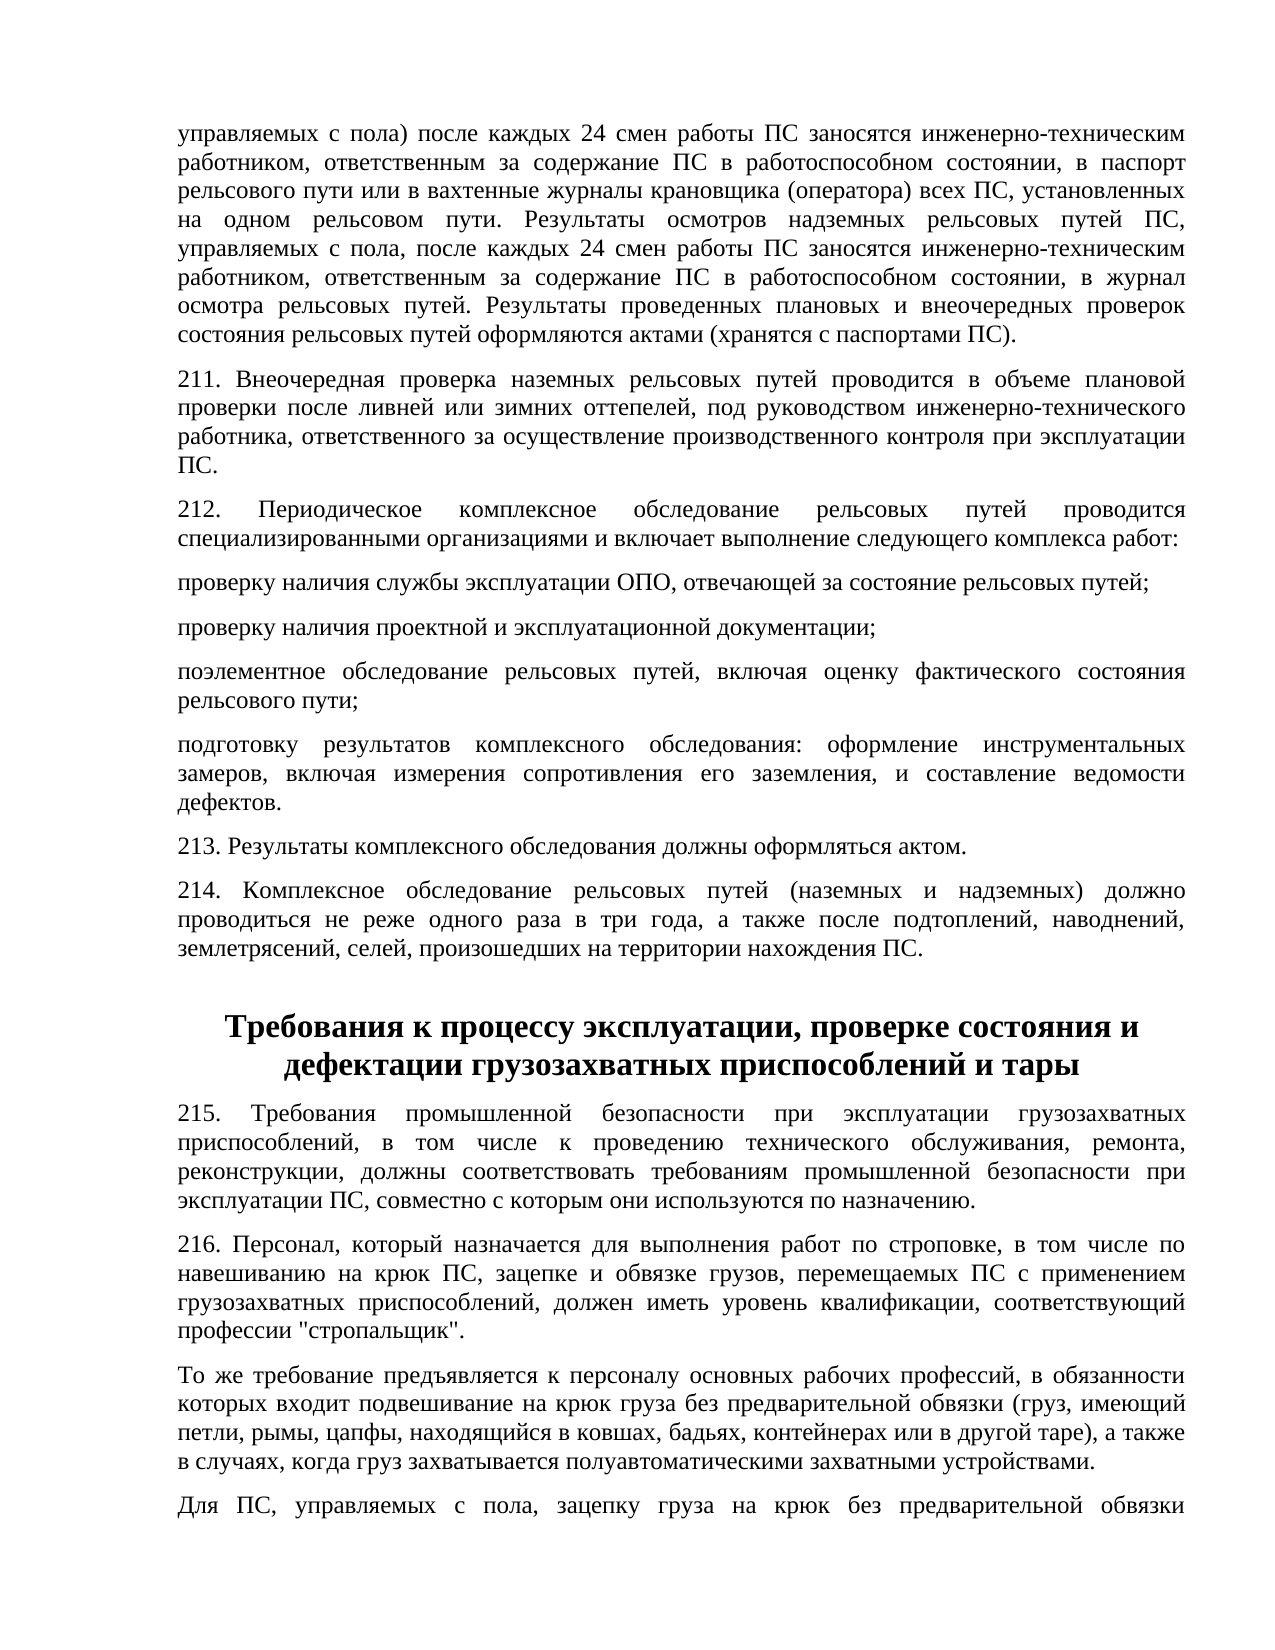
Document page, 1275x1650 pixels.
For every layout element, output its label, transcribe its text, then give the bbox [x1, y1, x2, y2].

text 216. Персонал, который назначается для выполнения работ по строповке, в том числе по навешиванию на крюк ПС, зацепке и обвязке грузов, перемещаемых ПС с применением грузозахватных приспособлений, должен иметь уровень квалификации, соответствующий профессии "стропальщик". [177, 1229, 1186, 1344]
text 212. Периодическое комплексное обследование рельсовых путей проводится специализированными организациями и включает выполнение следующего комплекса работ: [177, 494, 1186, 552]
text подготовку результатов комплексного обследования: оформление инструментальных замеров, включая измерения сопротивления его заземления, и составление ведомости дефектов. [177, 729, 1186, 816]
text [177, 1490, 1186, 1519]
text 211. Внеочередная проверка наземных рельсовых путей проводится в объеме плановой проверки после ливней или зимних оттепелей, под руководством инженерно-технического работника, ответственного за осуществление производственного контроля при эксплуатации ПС. [177, 364, 1186, 479]
text 213. Результаты комплексного обследования должны оформляться актом. [177, 831, 1186, 860]
text проверку наличия проектной и эксплуатационной документации; [177, 612, 1186, 641]
text Требования к процессу эксплуатации, проверке состояния и дефектации грузозахватных приспособлений и тары [177, 1006, 1186, 1083]
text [177, 118, 1186, 348]
text проверку наличия службы эксплуатации ОПО, отвечающей за состояние рельсовых путей; [177, 567, 1186, 596]
text То же требование предъявляется к персоналу основных рабочих профессий, в обязанности которых входит подвешивание на крюк груза без предварительной обвязки (груз, имеющий петли, рымы, цапфы, находящийся в ковшах, бадьях, контейнерах или в другой таре), а также в случаях, когда груз захватывается полуавтоматическими захватными устройствами. [177, 1360, 1186, 1475]
text поэлементное обследование рельсовых путей, включая оценку фактического состояния рельсового пути; [177, 656, 1186, 714]
text 214. Комплексное обследование рельсовых путей (наземных и надземных) должно проводиться не реже одного раза в три года, а также после подтоплений, наводнений, землетрясений, селей, произошедших на территории нахождения ПС. [177, 876, 1186, 962]
text 215. Требования промышленной безопасности при эксплуатации грузозахватных приспособлений, в том числе к проведению технического обслуживания, ремонта, реконструкции, должны соответствовать требованиям промышленной безопасности при эксплуатации ПС, совместно с которым они используются по назначению. [177, 1098, 1186, 1213]
